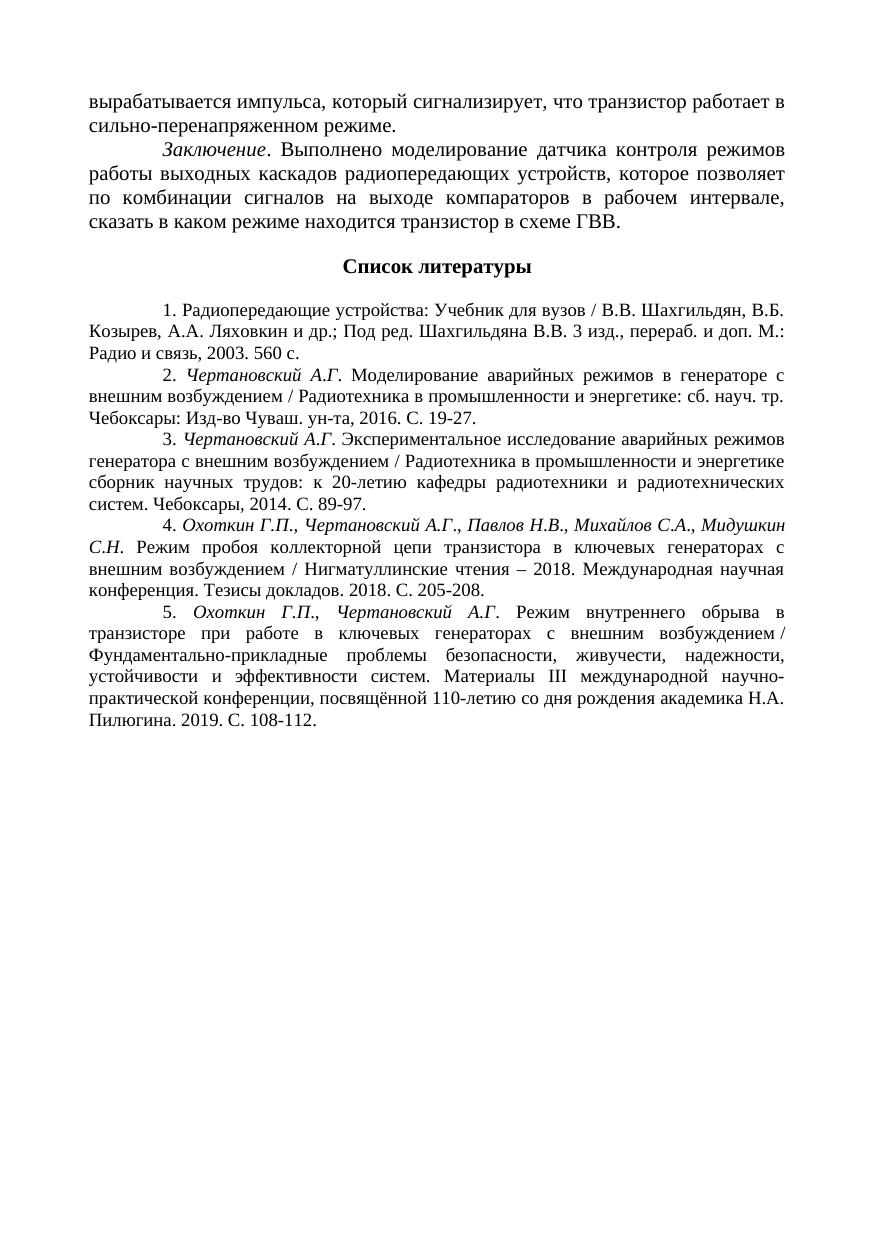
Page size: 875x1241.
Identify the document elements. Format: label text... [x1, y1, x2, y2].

text 2. Чертановский А.Г. Моделирование аварийных режимов в генераторе с внешним возбуждением / Радиотехника в промышленности и энергетике: сб. науч. тр. Чебоксары: Изд-во Чуваш. ун-та, 2016. С. 19-27. [89, 363, 785, 428]
text 5. Охоткин Г.П., Чертановский А.Г. Режим внутреннего обрыва в транзисторе при работе в ключевых генераторах с внешним возбуждением / Фундаментально-прикладные проблемы безопасности, живучести, надежности, устойчивости и эффективности систем. Материалы III международной научно-практической конференции, посвящённой 110-летию со дня рождения академика Н.А. Пилюгина. 2019. С. 108-112. [89, 601, 785, 730]
text 4. Охоткин Г.П., Чертановский А.Г., Павлов Н.В., Михайлов С.А., Мидушкин С.Н. Режим пробоя коллекторной цепи транзистора в ключевых генераторах с внешним возбуждением / Нигматуллинские чтения – 2018. Международная научная конференция. Тезисы докладов. 2018. С. 205-208. [89, 514, 785, 601]
subtitle Заключение. Выполнено моделирование датчика контроля режимов работы выходных каскадов радиопередающих устройств, которое позволяет по комбинации сигналов на выходе компараторов в рабочем интервале, сказать в каком режиме находится транзистор в схеме ГВВ. [89, 137, 785, 233]
text Список литературы [89, 254, 785, 278]
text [89, 89, 785, 137]
text 1. Радиопередающие устройства: Учебник для вузов / В.В. Шахгильдян, В.Б. Козырев, А.А. Ляховкин и др.; Под ред. Шахгильдяна В.В. 3 изд., перераб. и доп. М.: Радио и связь, 2003. 560 с. [89, 299, 785, 363]
text 3. Чертановский А.Г. Экспериментальное исследование аварийных режимов генератора с внешним возбуждением / Радиотехника в промышленности и энергетике сборник научных трудов: к 20-летию кафедры радиотехники и радиотехнических систем. Чебоксары, 2014. С. 89-97. [89, 428, 785, 514]
